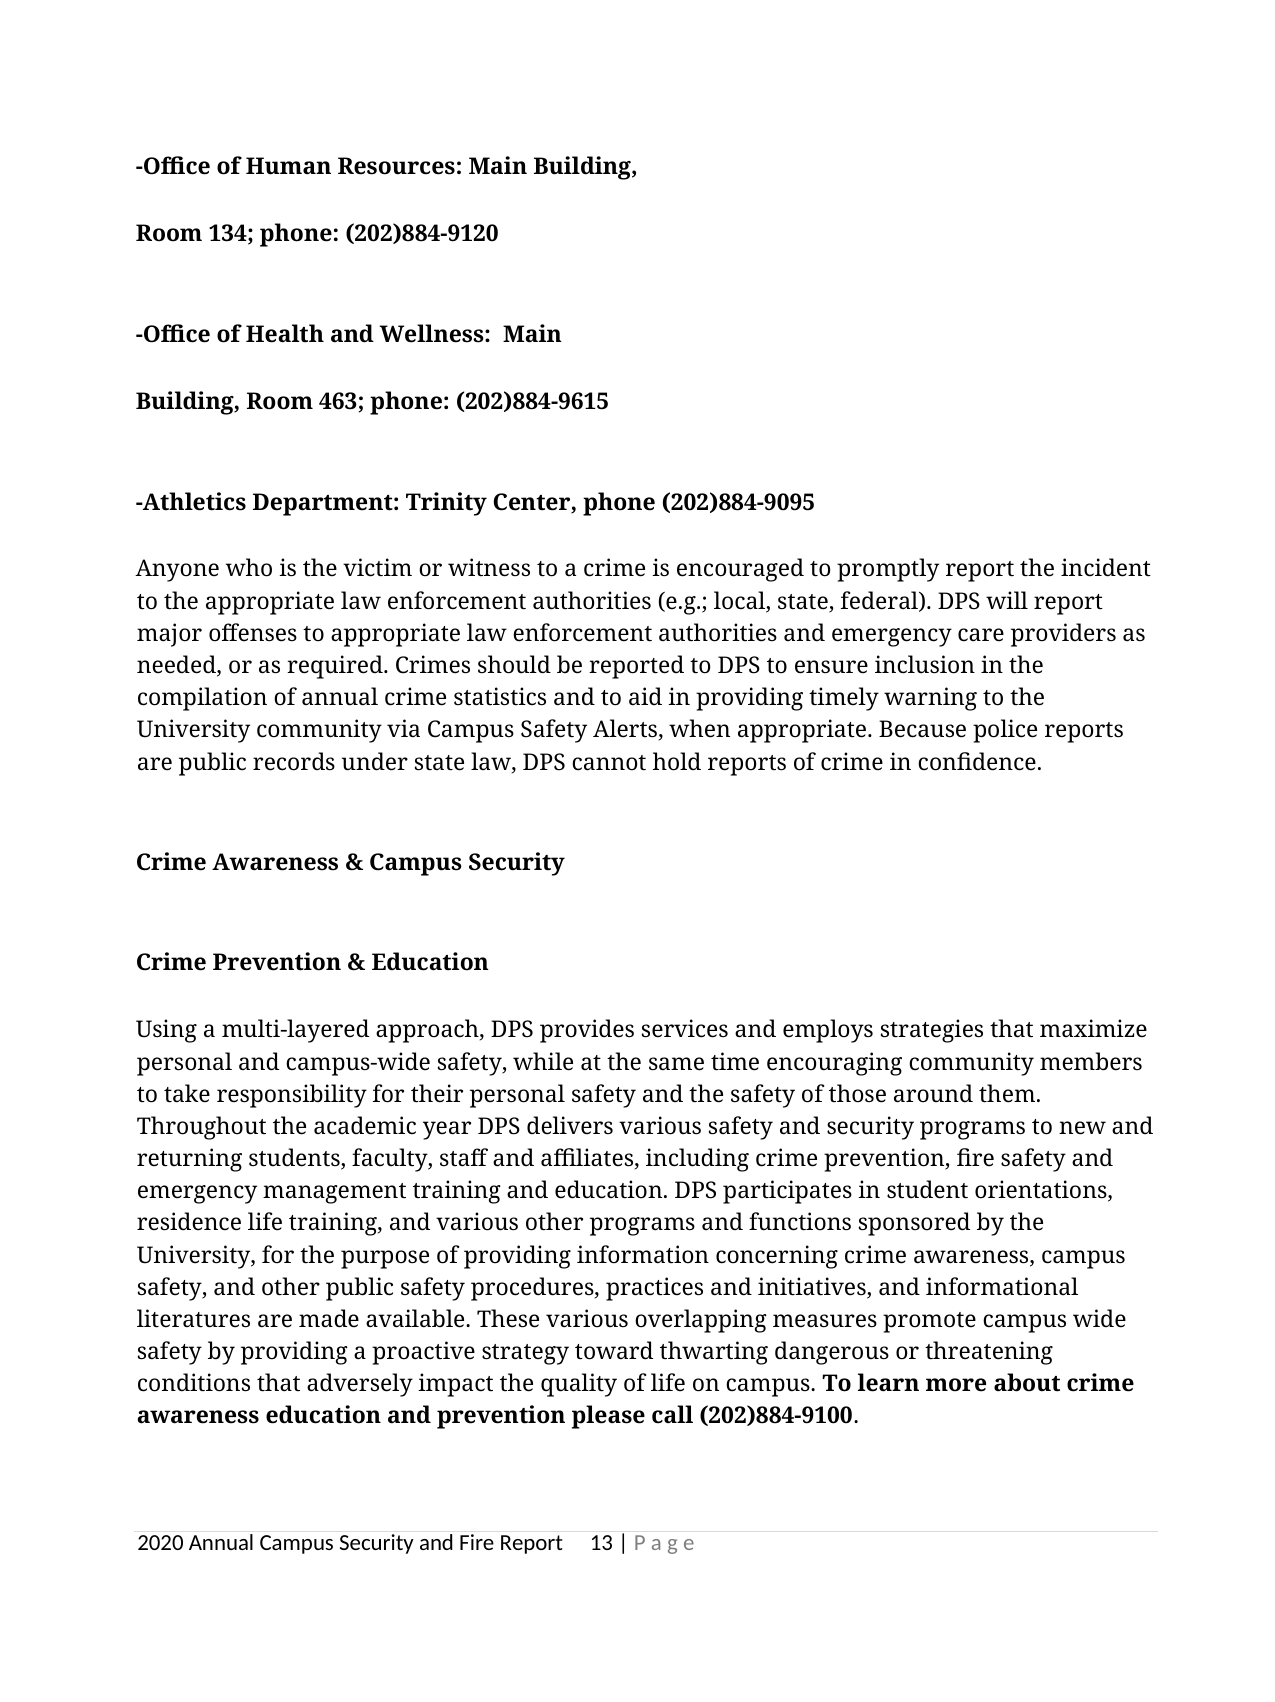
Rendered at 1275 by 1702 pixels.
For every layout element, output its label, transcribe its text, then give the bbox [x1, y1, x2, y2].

text -Office of Health and Wellness: Main [136, 318, 1163, 349]
text Crime Awareness & Campus Security [136, 846, 1163, 877]
text Anyone who is the victim or witness to a crime is encouraged to promptly report the incident to the appropriate law enforcement authorities (e.g.; local, state, federal). DPS will report major offenses to appropriate law enforcement authorities and emergency care providers as needed, or as required. Crimes should be reported to DPS to ensure inclusion in the compilation of annual crime statistics and to aid in providing timely warning to the University community via Campus Safety Alerts, when appropriate. Because police reports are public records under state law, DPS cannot hold reports of crime in confidence. [136, 552, 1154, 777]
text Building, Room 463; phone: (202)884-9615 [136, 385, 1163, 416]
subtitle Crime Prevention & Education [136, 946, 1163, 977]
text Using a multi-layered approach, DPS provides services and employs strategies that maximize personal and campus-wide safety, while at the same time encouraging community members to take responsibility for their personal safety and the safety of those around them. Throughout the academic year DPS delivers various safety and security programs to new and returning students, faculty, staff and affiliates, including crime prevention, fire safety and emergency management training and education. DPS participates in student orientations, residence life training, and various other programs and functions sponsored by the University, for the purpose of providing information concerning crime awareness, campus safety, and other public safety procedures, practices and initiatives, and informational literatures are made available. These various overlapping measures promote campus wide safety by providing a proactive strategy toward thwarting dangerous or threatening conditions that adversely impact the quality of life on campus. To learn more about crime awareness education and prevention please call (202)884-9100. [136, 1013, 1154, 1431]
text -Office of Human Resources: Main Building, [136, 150, 1163, 181]
subtitle -Athletics Department: Trinity Center, phone (202)884-9095 [136, 485, 1163, 517]
text Room 134; phone: (202)884-9120 [136, 217, 1163, 248]
